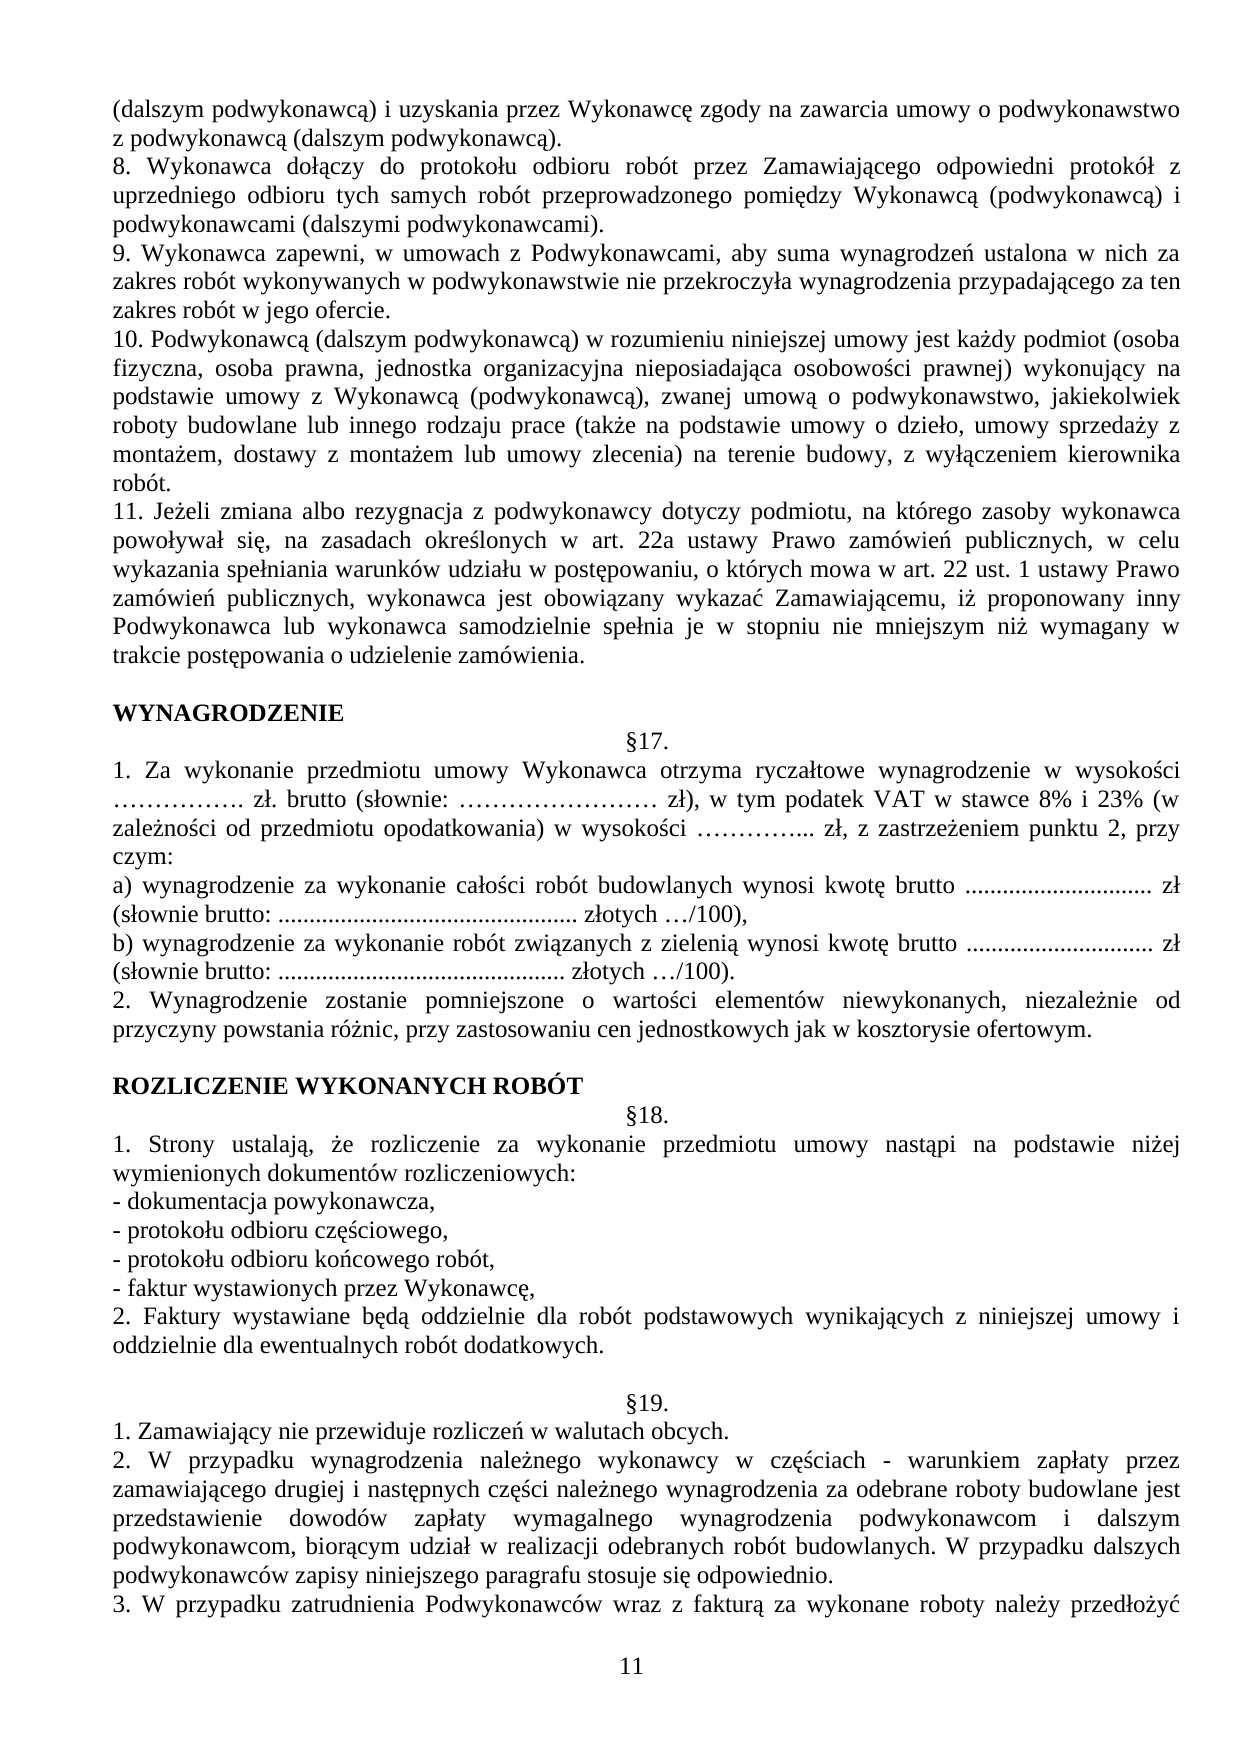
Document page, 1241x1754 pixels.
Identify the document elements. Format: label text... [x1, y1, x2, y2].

text §19. [112, 1388, 1181, 1416]
text 1. Za wykonanie przedmiotu umowy Wykonawca otrzyma ryczałtowe wynagrodzenie w wysokości ……………. zł. brutto (słownie: …………………… zł), w tym podatek VAT w stawce 8% i 23% (w zależności od przedmiotu opodatkowania) w wysokości …………... zł, z zastrzeżeniem punktu 2, przy czym: [112, 755, 1181, 870]
text - dokumentacja powykonawcza, [112, 1186, 1181, 1215]
text 2. Faktury wystawiane będą oddzielnie dla robót podstawowych wynikających z niniejszej umowy i oddzielnie dla ewentualnych robót dodatkowych. [112, 1301, 1181, 1359]
text ROZLICZENIE WYKONANYCH ROBÓT [112, 1071, 1181, 1100]
text §17. [112, 726, 1181, 755]
text - protokołu odbioru częściowego, [112, 1215, 1181, 1244]
text 2. Wynagrodzenie zostanie pomniejszone o wartości elementów niewykonanych, niezależnie od przyczyny powstania różnic, przy zastosowaniu cen jednostkowych jak w kosztorysie ofertowym. [112, 985, 1181, 1043]
text a) wynagrodzenie za wykonanie całości robót budowlanych wynosi kwotę brutto .............................. zł (słownie brutto: ................................................ złotych …/100), [112, 870, 1181, 928]
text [112, 1589, 1181, 1618]
text 9. Wykonawca zapewni, w umowach z Podwykonawcami, aby suma wynagrodzeń ustalona w nich za zakres robót wykonywanych w podwykonawstwie nie przekroczyła wynagrodzenia przypadającego za ten zakres robót w jego ofercie. [112, 238, 1181, 324]
text WYNAGRODZENIE [112, 698, 1181, 726]
text 10. Podwykonawcą (dalszym podwykonawcą) w rozumieniu niniejszej umowy jest każdy podmiot (osoba fizyczna, osoba prawna, jednostka organizacyjna nieposiadająca osobowości prawnej) wykonujący na podstawie umowy z Wykonawcą (podwykonawcą), zwanej umową o podwykonawstwo, jakiekolwiek roboty budowlane lub innego rodzaju prace (także na podstawie umowy o dzieło, umowy sprzedaży z montażem, dostawy z montażem lub umowy zlecenia) na terenie budowy, z wyłączeniem kierownika robót. [112, 324, 1181, 496]
text §18. [112, 1100, 1181, 1129]
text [112, 94, 1181, 151]
text 1. Zamawiający nie przewiduje rozliczeń w walutach obcych. [112, 1416, 1181, 1445]
text 11. Jeżeli zmiana albo rezygnacja z podwykonawcy dotyczy podmiotu, na którego zasoby wykonawca powoływał się, na zasadach określonych w art. 22a ustawy Prawo zamówień publicznych, w celu wykazania spełniania warunków udziału w postępowaniu, o których mowa w art. 22 ust. 1 ustawy Prawo zamówień publicznych, wykonawca jest obowiązany wykazać Zamawiającemu, iż proponowany inny Podwykonawca lub wykonawca samodzielnie spełnia je w stopniu nie mniejszym niż wymagany w trakcie postępowania o udzielenie zamówienia. [112, 496, 1181, 669]
text - faktur wystawionych przez Wykonawcę, [112, 1273, 1181, 1301]
text b) wynagrodzenie za wykonanie robót związanych z zielenią wynosi kwotę brutto .............................. zł (słownie brutto: .............................................. złotych …/100). [112, 928, 1181, 985]
text - protokołu odbioru końcowego robót, [112, 1244, 1181, 1273]
text 8. Wykonawca dołączy do protokołu odbioru robót przez Zamawiającego odpowiedni protokół z uprzedniego odbioru tych samych robót przeprowadzonego pomiędzy Wykonawcą (podwykonawcą) i podwykonawcami (dalszymi podwykonawcami). [112, 151, 1181, 238]
text 2. W przypadku wynagrodzenia należnego wykonawcy w częściach - warunkiem zapłaty przez zamawiającego drugiej i następnych części należnego wynagrodzenia za odebrane roboty budowlane jest przedstawienie dowodów zapłaty wymagalnego wynagrodzenia podwykonawcom i dalszym podwykonawcom, biorącym udział w realizacji odebranych robót budowlanych. W przypadku dalszych podwykonawców zapisy niniejszego paragrafu stosuje się odpowiednio. [112, 1445, 1181, 1589]
text 1. Strony ustalają, że rozliczenie za wykonanie przedmiotu umowy nastąpi na podstawie niżej wymienionych dokumentów rozliczeniowych: [112, 1129, 1181, 1186]
